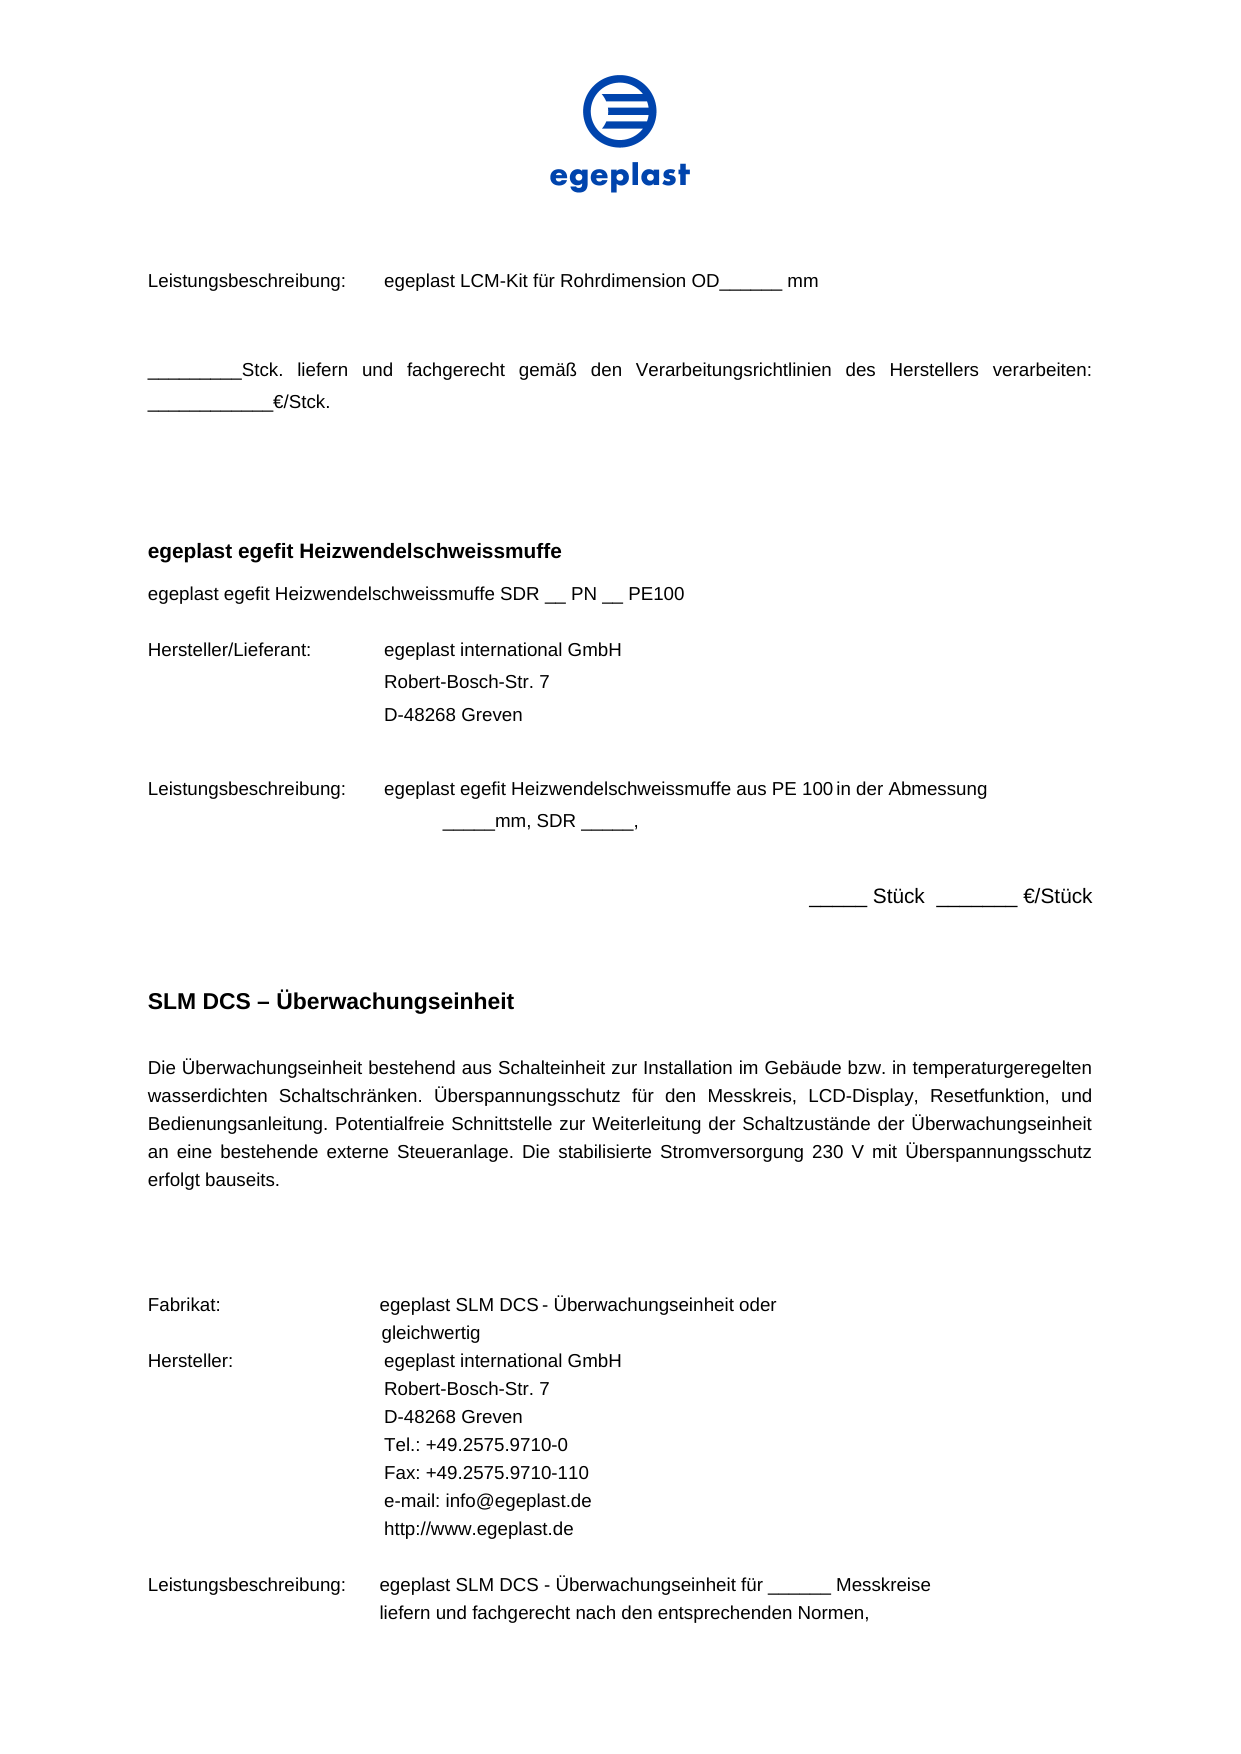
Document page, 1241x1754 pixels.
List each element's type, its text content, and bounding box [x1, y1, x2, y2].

text e-mail: info@egeplast.de [148, 1489, 1108, 1511]
text _________Stck. liefern und fachgerecht gemäß den Verarbeitungsrichtlinien des Herstellers verarbeiten: ____________€/Stck. [148, 359, 1093, 413]
text Tel.: +49.2575.9710-0 [148, 1433, 1108, 1455]
text Leistungsbeschreibung: egeplast SLM DCS - Überwachungseinheit für ______ Messkreise [148, 1574, 1093, 1595]
text Robert-Bosch-Str. 7 [148, 671, 1108, 693]
text egeplast egefit Heizwendelschweissmuffe SDR __ PN __ PE100 [148, 583, 1093, 604]
text Fabrikat: egeplast SLM DCS - Überwachungseinheit oder [148, 1293, 1093, 1315]
text liefern und fachgerecht nach den entsprechenden Normen, [295, 1602, 1093, 1623]
text _____ Stück _______ €/Stück [148, 884, 1093, 908]
text Hersteller: egeplast international GmbH [148, 1349, 1108, 1371]
text Hersteller/Lieferant: egeplast international GmbH [148, 639, 1108, 660]
text D-48268 Greven [148, 1406, 1108, 1427]
text Fax: +49.2575.9710-110 [148, 1462, 1108, 1483]
text Die Überwachungseinheit bestehend aus Schalteinheit zur Installation im Gebäude bzw. in temperaturgeregelten wasserdichten Schaltschränken. Überspannungsschutz für den Messkreis, LCD-Display, Resetfunktion, und Bedienungsanleitung. Potentialfreie Schnittstelle zur Weiterleitung der Schaltzustände der Überwachungseinheit an eine bestehende externe Steueranlage. Die stabilisierte Stromversorgung 230 V mit Überspannungsschutz erfolgt bauseits. [148, 1057, 1093, 1190]
text Leistungsbeschreibung: egeplast LCM-Kit für Rohrdimension OD______ mm [148, 269, 1108, 291]
text SLM DCS – Überwachungseinheit [148, 988, 1093, 1015]
text Robert-Bosch-Str. 7 [148, 1377, 1108, 1399]
text http://www.egeplast.de [148, 1518, 1108, 1539]
picture [549, 73, 692, 194]
text gleichwertig [148, 1321, 1093, 1343]
text D-48268 Greven [148, 703, 1108, 725]
text Leistungsbeschreibung: egeplast egefit Heizwendelschweissmuffe aus PE 100 in der Abmessung [148, 778, 1108, 799]
text _____mm, SDR _____, [148, 810, 1108, 832]
subtitle egeplast egefit Heizwendelschweissmuffe [148, 539, 1093, 563]
